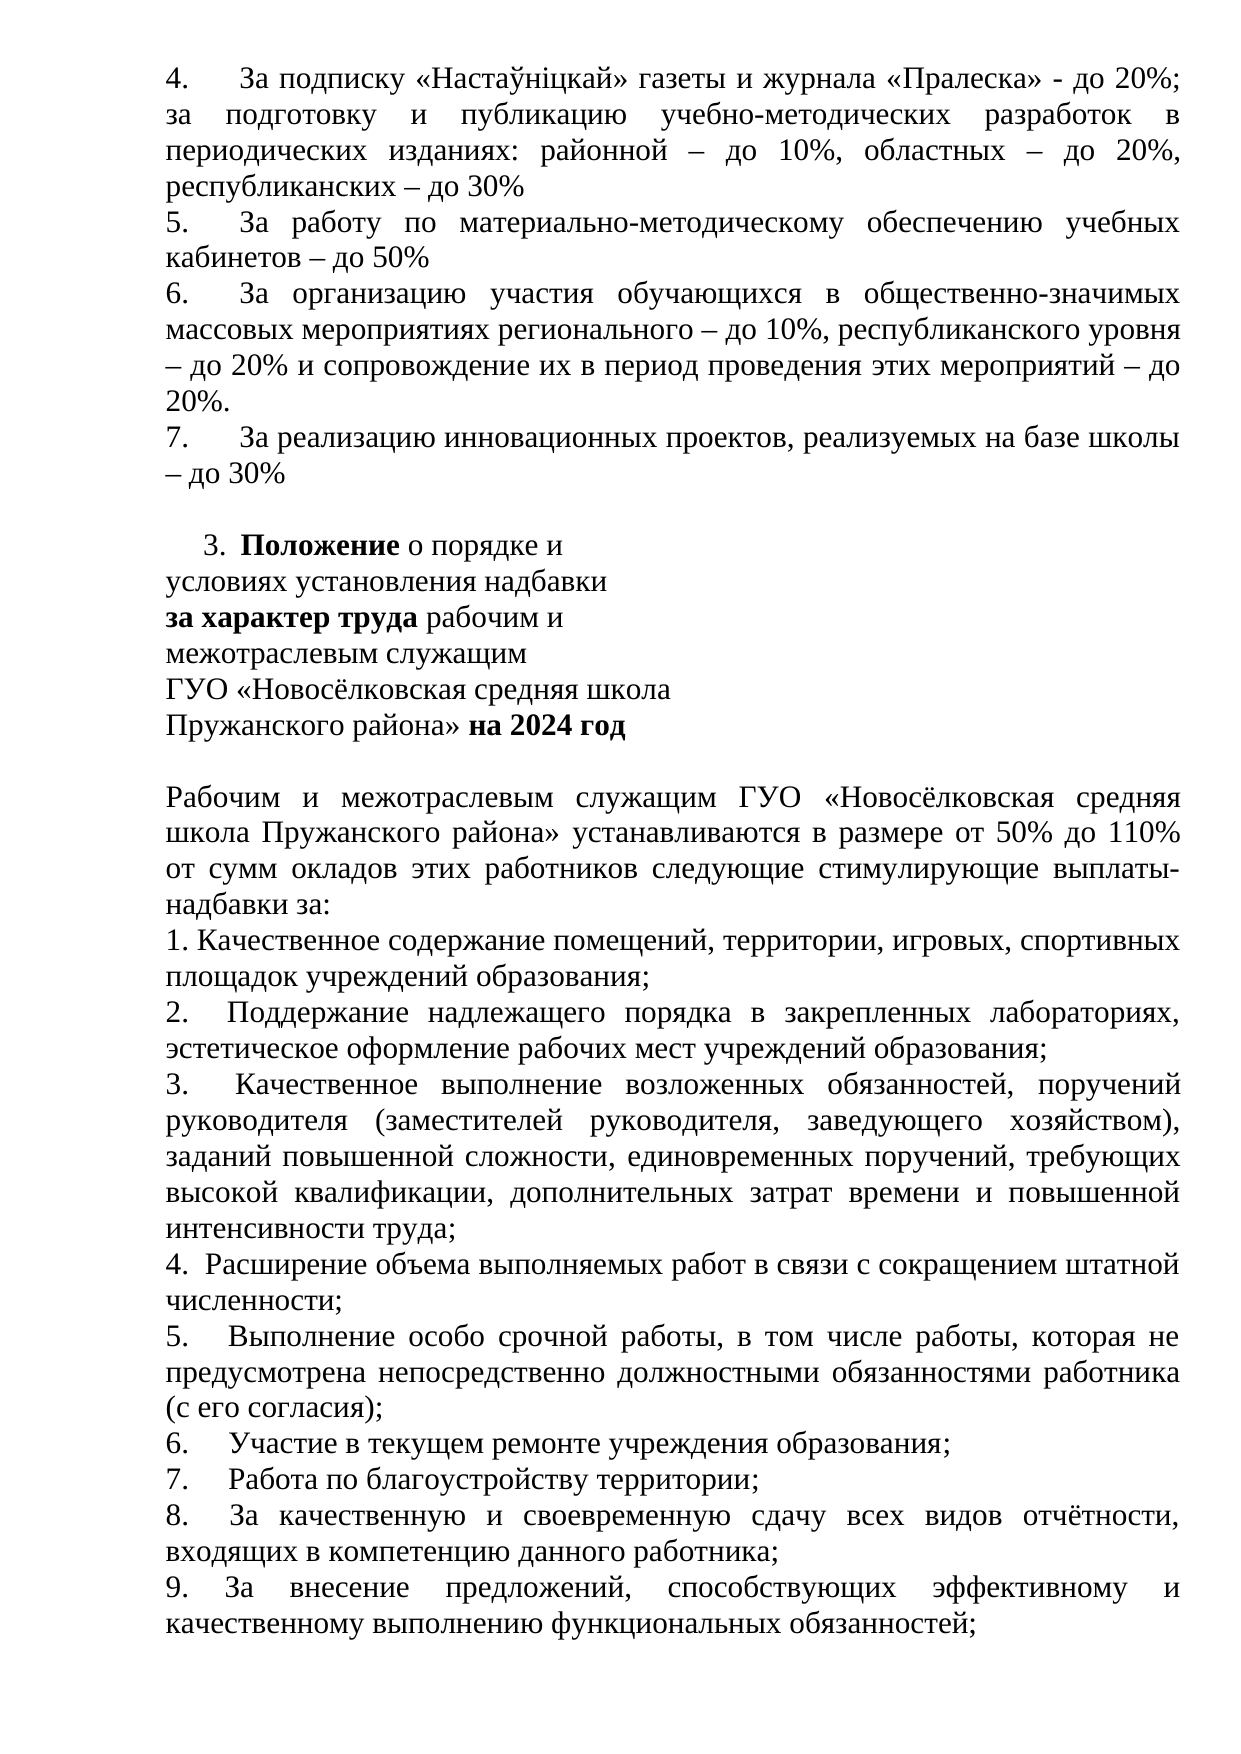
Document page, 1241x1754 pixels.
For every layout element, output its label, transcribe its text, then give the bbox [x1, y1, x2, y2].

text 5. Выполнение особо срочной работы, в том числе работы, которая не предусмотрена непосредственно должностными обязанностями работника (с его согласия); [165, 1317, 1181, 1425]
text 4. Расширение объема выполняемых работ в связи с сокращением штатной численности; [165, 1245, 1181, 1317]
text ГУО «Новосёлковская средняя школа [165, 670, 1181, 706]
text 7. Работа по благоустройству территории; [165, 1461, 1181, 1497]
text 3. Качественное выполнение возложенных обязанностей, поручений руководителя (заместителей руководителя, заведующего хозяйством), заданий повышенной сложности, единовременных поручений, требующих высокой квалификации, дополнительных затрат времени и повышенной интенсивности труда; [165, 1065, 1181, 1245]
list За реализацию инновационных проектов, реализуемых на базе школы – до 30% [165, 418, 1181, 490]
text Пружанского района» на 2024 год [165, 706, 1181, 742]
text 2. Поддержание надлежащего порядка в закрепленных лабораториях, эстетическое оформление рабочих мест учреждений образования; [165, 993, 1181, 1065]
text Рабочим и межотраслевым служащим ГУО «Новосёлковская средняя школа Пружанского района» устанавливаются в размере от 50% до 110% от сумм окладов этих работников следующие стимулирующие выплаты-надбавки за: [165, 778, 1181, 922]
text 9. За внесение предложений, способствующих эффективному и качественному выполнению функциональных обязанностей; [165, 1568, 1181, 1640]
text межотраслевым служащим [165, 634, 1181, 670]
list Положение о порядке и [203, 526, 1181, 562]
text 8. За качественную и своевременную сдачу всех видов отчётности, входящих в компетенцию данного работника; [165, 1497, 1181, 1568]
list За работу по материально-методическому обеспечению учебных кабинетов – до 50% [165, 203, 1181, 275]
list За подписку «Настаўніцкай» газеты и журнала «Пралеска» - до 20%; за подготовку и публикацию учебно-методических разработок в периодических изданиях: районной – до 10%, областных – до 20%, республиканских – до 30% [165, 59, 1181, 203]
text условиях установления надбавки [165, 562, 1181, 598]
list За организацию участия обучающихся в общественно-значимых массовых мероприятиях регионального – до 10%, республиканского уровня – до 20% и сопровождение их в период проведения этих мероприятий – до 20%. [165, 275, 1181, 418]
text 6. Участие в текущем ремонте учреждения образования; [165, 1425, 1181, 1461]
text 1. Качественное содержание помещений, территории, игровых, спортивных площадок учреждений образования; [165, 922, 1181, 993]
text за характер труда рабочим и [165, 598, 1181, 634]
